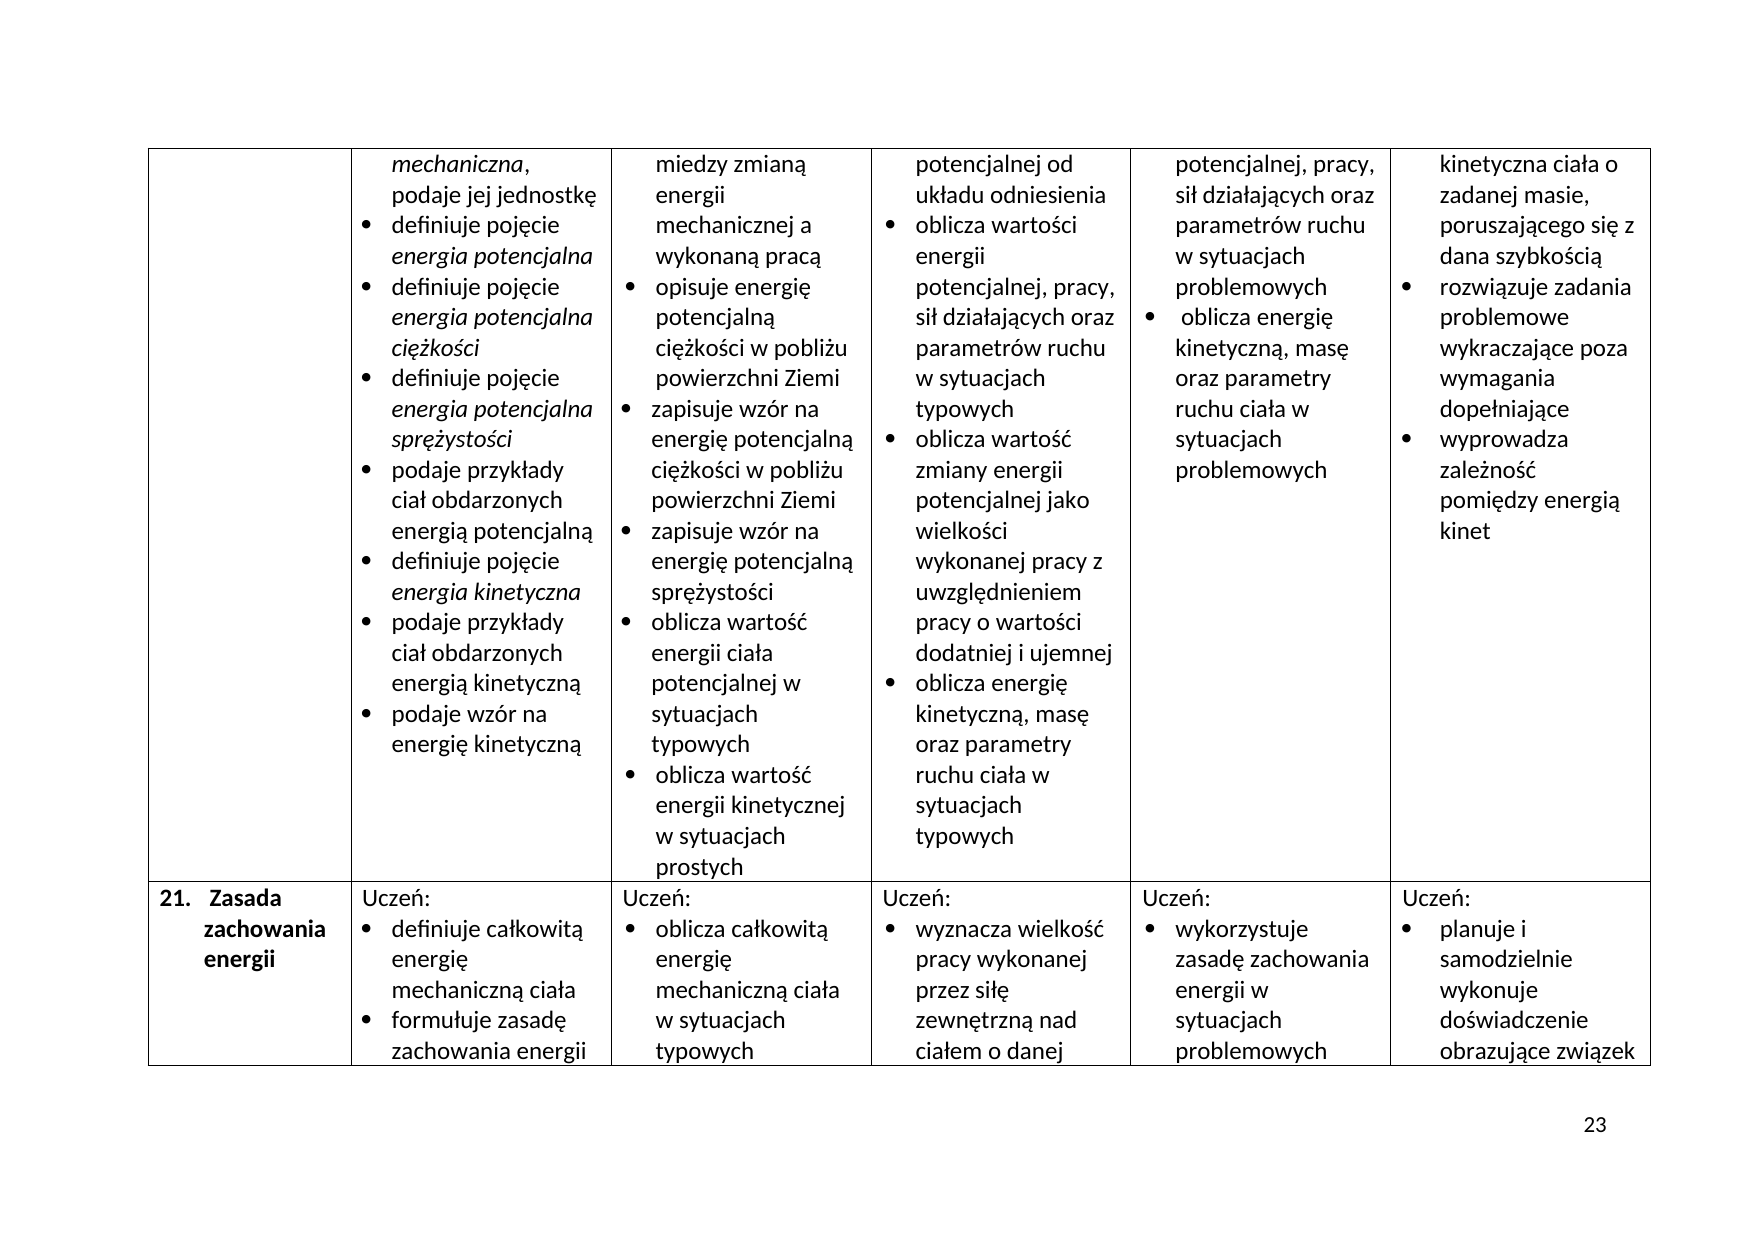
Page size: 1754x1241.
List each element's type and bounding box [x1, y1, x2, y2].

table_cell [149, 882, 351, 1065]
table_cell [872, 882, 1130, 1065]
table_cell [1391, 149, 1650, 881]
table_cell [352, 882, 611, 1065]
table_cell [1131, 882, 1390, 1065]
table_cell [612, 882, 871, 1065]
table_cell [352, 149, 611, 881]
table_cell [1131, 149, 1390, 881]
table_cell [149, 149, 351, 881]
table_cell [872, 149, 1130, 881]
table_cell [612, 149, 871, 881]
table_cell [1391, 882, 1650, 1065]
